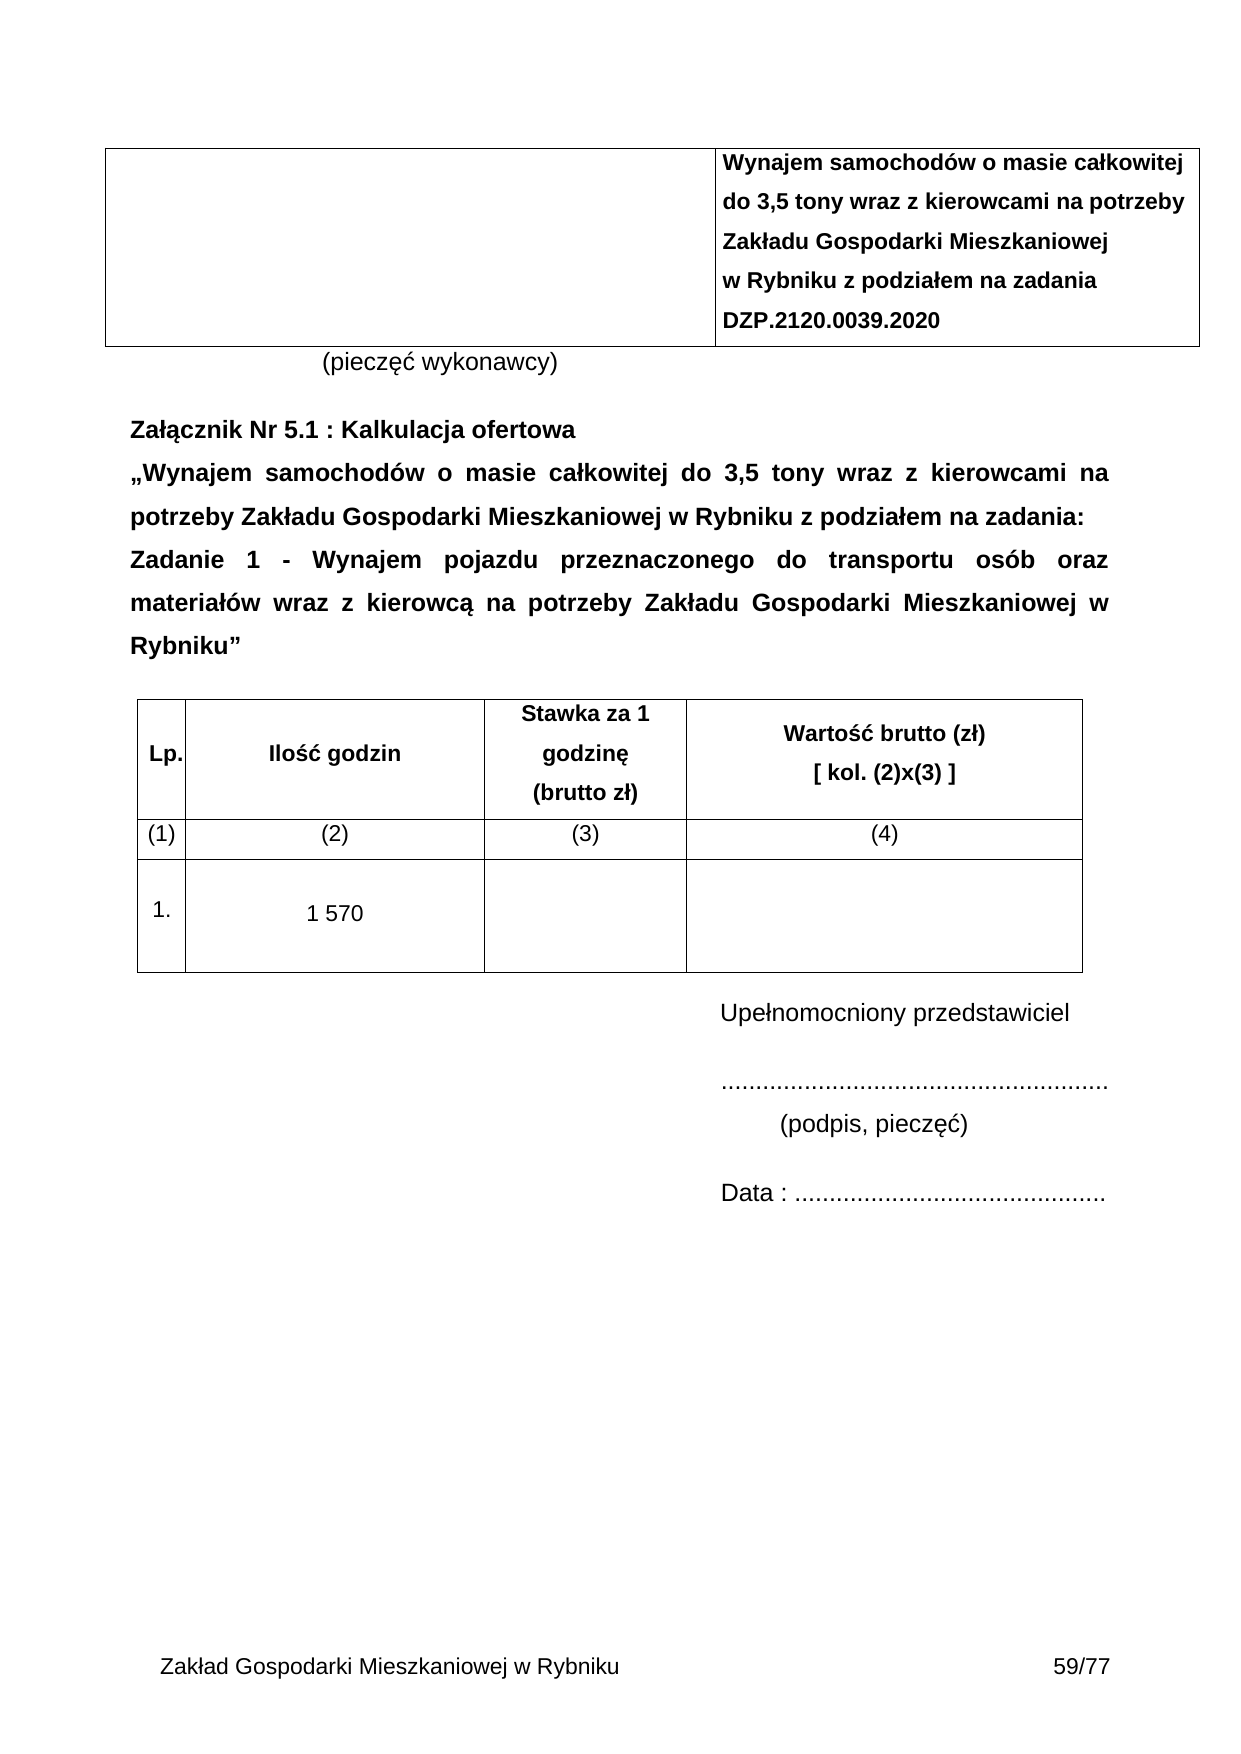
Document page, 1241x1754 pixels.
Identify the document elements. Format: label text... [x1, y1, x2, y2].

text Zadanie 1 - Wynajem pojazdu przeznaczonego do transportu osób oraz materiałów wraz z kierowcą na potrzeby Zakładu Gospodarki Mieszkaniowej w Rybniku” [130, 545, 1110, 660]
table_header Ilość godzin [186, 700, 484, 818]
table_header Wartość brutto (zł) [ kol. (2)x(3) ] [687, 700, 1082, 818]
table_cell (2) [186, 820, 484, 859]
table_cell 1 570 [186, 860, 484, 972]
text Upełnomocniony przedstawiciel [720, 998, 1110, 1027]
table_header Wynajem samochodów o masie całkowitej do 3,5 tony wraz z kierowcami na potrzeby Zakładu Gospodarki Mieszkaniowej w Rybniku z podziałem na zadania DZP.2120.0039.2020 [716, 149, 1199, 346]
table_header [106, 149, 715, 346]
table_cell [687, 860, 1082, 972]
table_header Lp. [138, 700, 185, 818]
text ........................................................(podpis, pieczęć) [721, 1066, 1110, 1138]
table_header Stawka za 1 godzinę (brutto zł) [485, 700, 686, 818]
table_cell (1) [138, 820, 185, 859]
table_cell (4) [687, 820, 1082, 859]
table_cell (3) [485, 820, 686, 859]
text „Wynajem samochodów o masie całkowitej do 3,5 tony wraz z kierowcami na potrzeby Zakładu Gospodarki Mieszkaniowej w Rybniku z podziałem na zadania: [130, 458, 1110, 530]
text Data : ............................................. [721, 1177, 1110, 1206]
text Załącznik Nr 5.1 : Kalkulacja ofertowa [130, 415, 1110, 444]
table_cell 1. [138, 860, 185, 972]
text (pieczęć wykonawcy) [130, 347, 1110, 376]
table_cell [485, 860, 686, 972]
